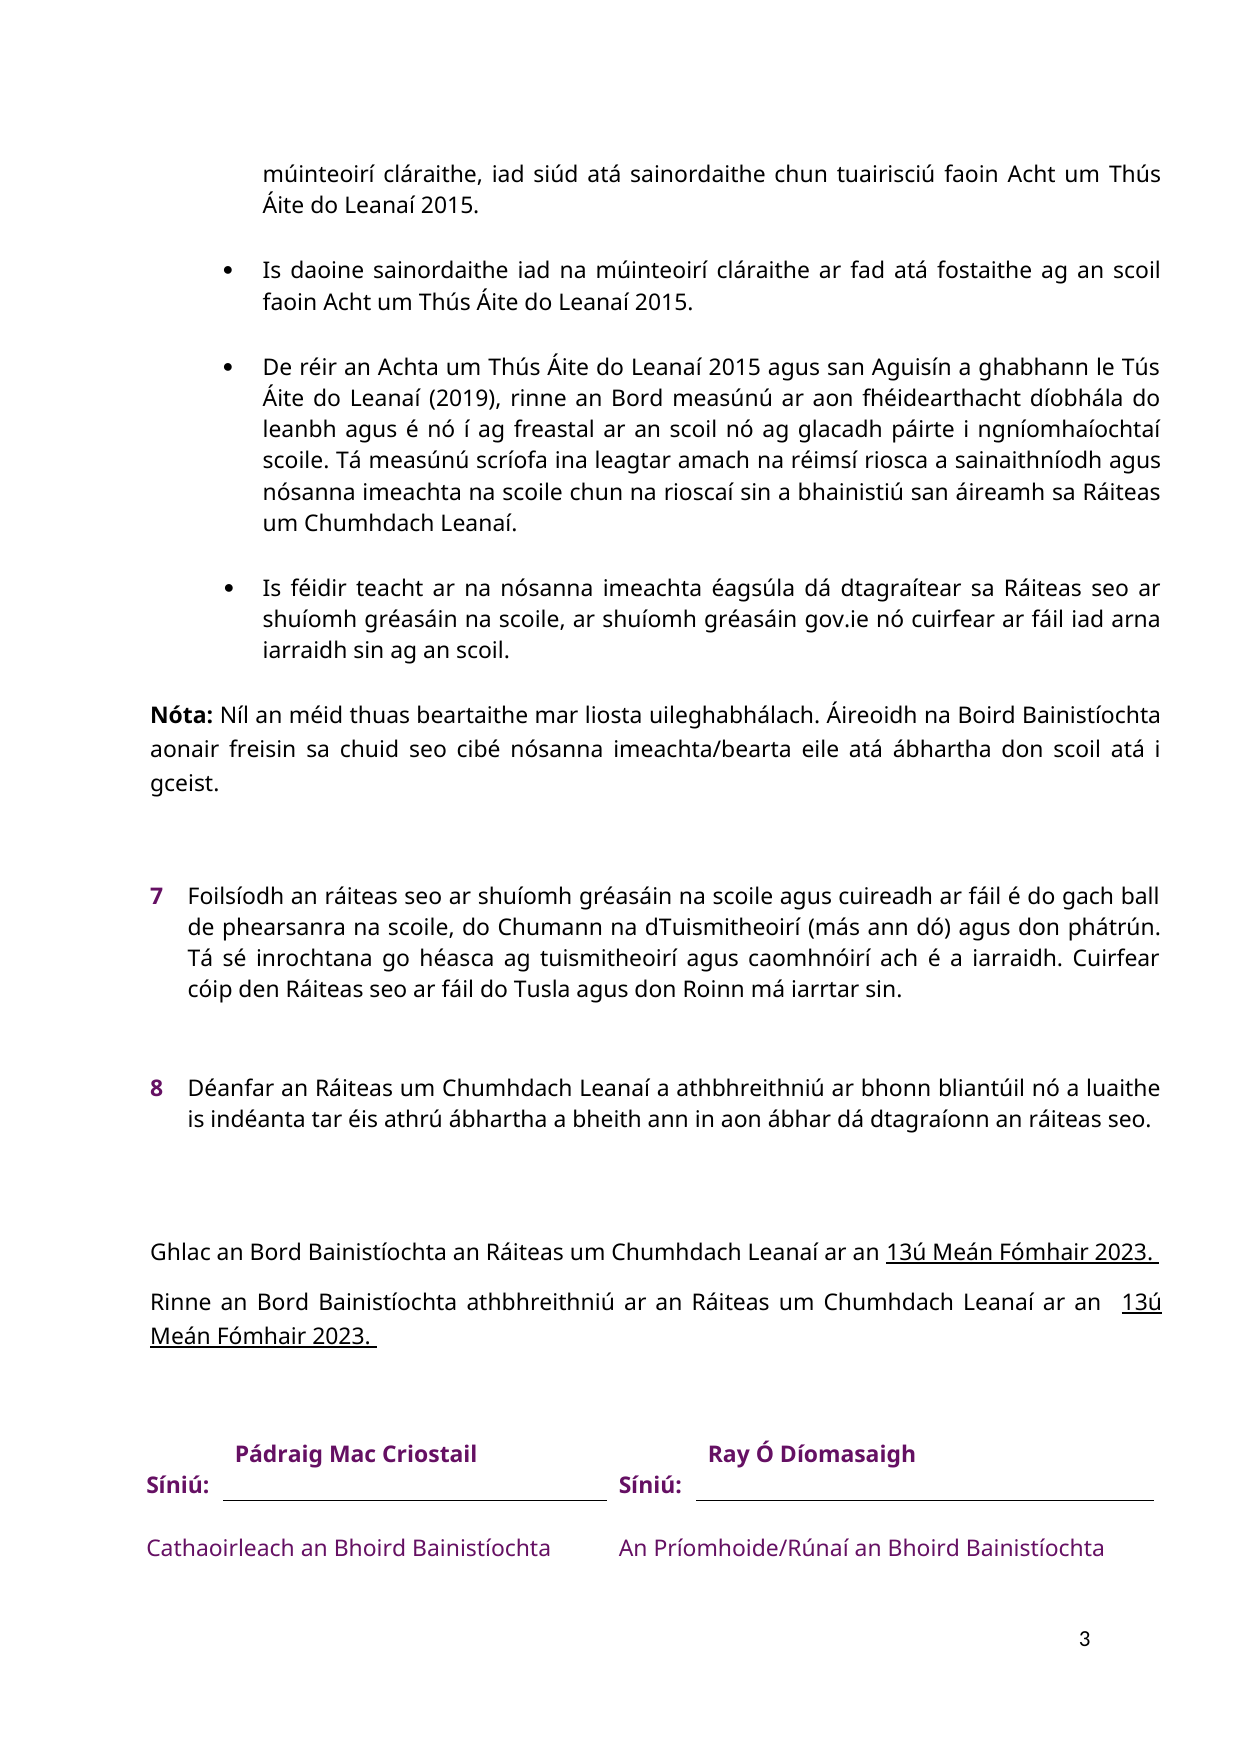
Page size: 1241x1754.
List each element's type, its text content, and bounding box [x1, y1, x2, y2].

table_cell Cathaoirleach an Bhoird Bainistíochta [135, 1500, 607, 1595]
list Is féidir teacht ar na nósanna imeachta éagsúla dá dtagraítear sa Ráiteas seo ar shuíomh gréasáin na scoile, ar shuíomh gréasáin gov.ie nó cuirfear ar fáil iad arna iarraidh sin ag an scoil. [225, 572, 1162, 665]
text Nóta: Níl an méid thuas beartaithe mar liosta uileghabhálach. Áireoidh na Boird Bainistíochta aonair freisin sa chuid seo cibé nósanna imeachta/bearta eile atá ábhartha don scoil atá i gceist. [150, 699, 1162, 798]
list De réir an Achta um Thús Áite do Leanaí 2015 agus san Aguisín a ghabhann le Tús Áite do Leanaí (2019), rinne an Bord measúnú ar aon fhéidearthacht díobhála do leanbh agus é nó í ag freastal ar an scoil nó ag glacadh páirte i ngníomhaíochtaí scoile. Tá measúnú scríofa ina leagtar amach na réimsí riosca a sainaithníodh agus nósanna imeachta na scoile chun na rioscaí sin a bhainistiú san áireamh sa Ráiteas um Chumhdach Leanaí. [224, 350, 1162, 538]
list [224, 158, 1162, 220]
list Déanfar an Ráiteas um Chumhdach Leanaí a athbhreithniú ar bhonn bliantúil nó a luaithe is indéanta tar éis athrú ábhartha a bheith ann in aon ábhar dá dtagraíonn an ráiteas seo. [150, 1072, 1162, 1135]
list Is daoine sainordaithe iad na múinteoirí cláraithe ar fad atá fostaithe ag an scoil faoin Acht um Thús Áite do Leanaí 2015. [224, 254, 1162, 317]
table_cell An Príomhoide/Rúnaí an Bhoird Bainistíochta [607, 1500, 1153, 1595]
table_header Síniú: [607, 1438, 696, 1500]
text Rinne an Bord Bainistíochta athbhreithniú ar an Ráiteas um Chumhdach Leanaí ar an 13ú Meán Fómhair 2023. [150, 1286, 1162, 1351]
text Ghlac an Bord Bainistíochta an Ráiteas um Chumhdach Leanaí ar an 13ú Meán Fómhair 2023. [150, 1236, 1162, 1267]
table_header Ray Ó Díomasaigh [696, 1438, 1153, 1500]
table_header Pádraig Mac Criostail [223, 1438, 607, 1500]
table_header Síniú: [135, 1438, 223, 1500]
list Foilsíodh an ráiteas seo ar shuíomh gréasáin na scoile agus cuireadh ar fáil é do gach ball de phearsanra na scoile, do Chumann na dTuismitheoirí (más ann dó) agus don phátrún. Tá sé inrochtana go héasca ag tuismitheoirí agus caomhnóirí ach é a iarraidh. Cuirfear cóip den Ráiteas seo ar fáil do Tusla agus don Roinn má iarrtar sin. [150, 880, 1162, 1005]
